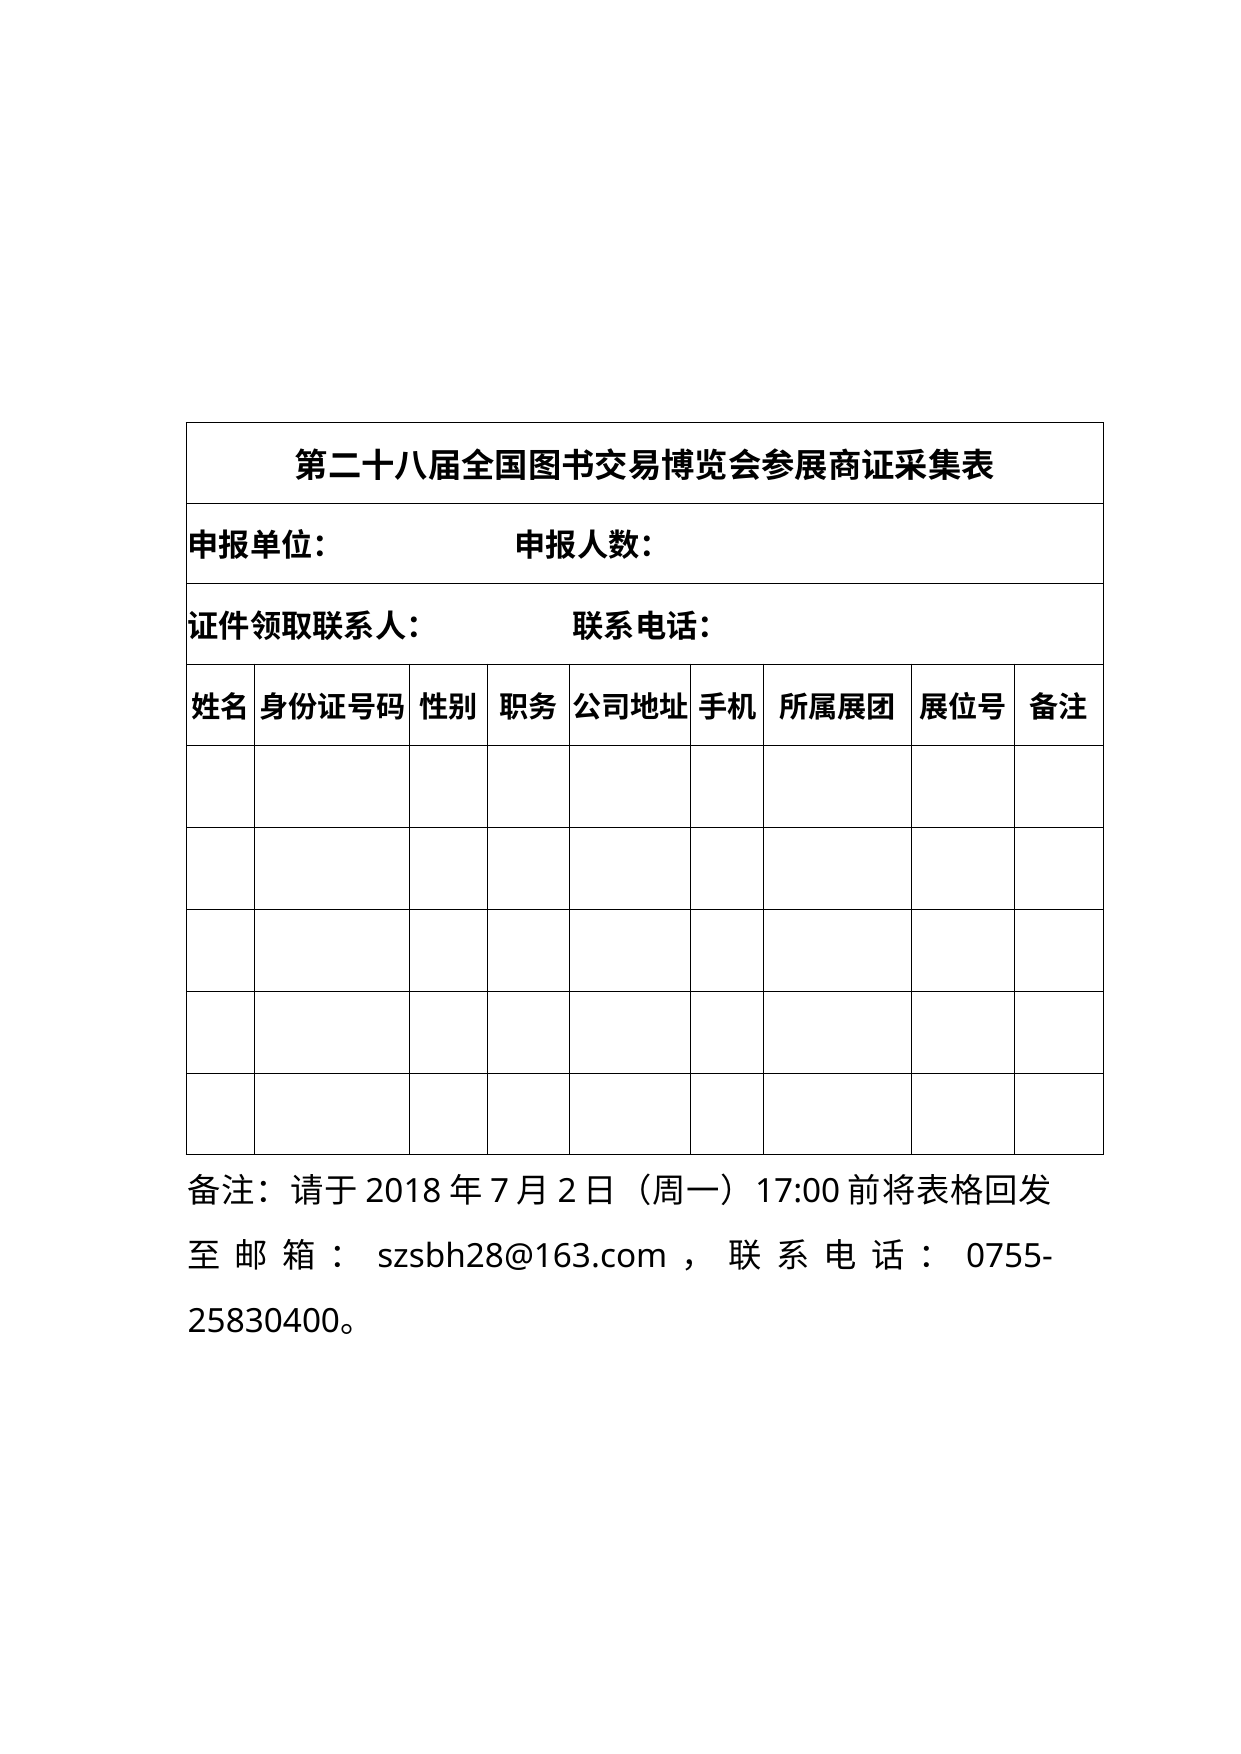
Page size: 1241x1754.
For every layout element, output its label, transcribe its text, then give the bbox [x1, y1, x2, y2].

table_cell [570, 992, 690, 1072]
table_cell [691, 828, 763, 909]
table_cell [1015, 1074, 1103, 1154]
table_cell 公司地址 [570, 665, 690, 745]
table_cell [764, 746, 911, 827]
table_cell [488, 910, 569, 991]
table_cell [570, 910, 690, 991]
table_cell 姓名 [187, 665, 254, 745]
table_cell [691, 992, 763, 1072]
text 备注：请于2018年7月2日（周一）17:00前将表格回发至邮箱：szsbh28@163.com，联系电话：0755-25830400。 [187, 1155, 1053, 1350]
table_cell [570, 1074, 690, 1154]
table_cell [570, 828, 690, 909]
table_cell [255, 910, 409, 991]
table_cell [255, 828, 409, 909]
table_cell [410, 828, 487, 909]
table_cell 职务 [488, 665, 569, 745]
table_cell [488, 828, 569, 909]
table_cell [187, 1074, 254, 1154]
table_cell 备注 [1015, 665, 1103, 745]
table_cell [912, 828, 1014, 909]
table_cell [255, 1074, 409, 1154]
table_cell [912, 910, 1014, 991]
table_cell [764, 992, 911, 1072]
table_cell [1015, 992, 1103, 1072]
table_cell 证件领取联系人： 联系电话： [187, 584, 1103, 663]
table_header 第二十八届全国图书交易博览会参展商证采集表 [187, 423, 1103, 502]
table_cell [187, 992, 254, 1072]
table_cell [187, 746, 254, 827]
table_cell [912, 1074, 1014, 1154]
table_cell [488, 1074, 569, 1154]
table_cell [912, 746, 1014, 827]
table_cell [255, 746, 409, 827]
table_cell [488, 746, 569, 827]
table_cell [187, 910, 254, 991]
table_cell [187, 828, 254, 909]
table_cell 手机 [691, 665, 763, 745]
table_cell [255, 992, 409, 1072]
table_cell [410, 992, 487, 1072]
table_cell [691, 746, 763, 827]
table_cell [570, 746, 690, 827]
table_cell [764, 828, 911, 909]
table_cell [410, 1074, 487, 1154]
table_cell [1015, 828, 1103, 909]
table_cell [488, 992, 569, 1072]
table_cell [764, 1074, 911, 1154]
table_cell [691, 1074, 763, 1154]
table_cell [1015, 910, 1103, 991]
table_cell 申报单位： 申报人数： [187, 504, 1103, 583]
table_cell [410, 746, 487, 827]
table_cell [1015, 746, 1103, 827]
table_cell 身份证号码 [255, 665, 409, 745]
table_cell 展位号 [912, 665, 1014, 745]
table_cell [691, 910, 763, 991]
table_cell 所属展团 [764, 665, 911, 745]
table_cell 性别 [410, 665, 487, 745]
table_cell [912, 992, 1014, 1072]
table_cell [410, 910, 487, 991]
table_cell [764, 910, 911, 991]
